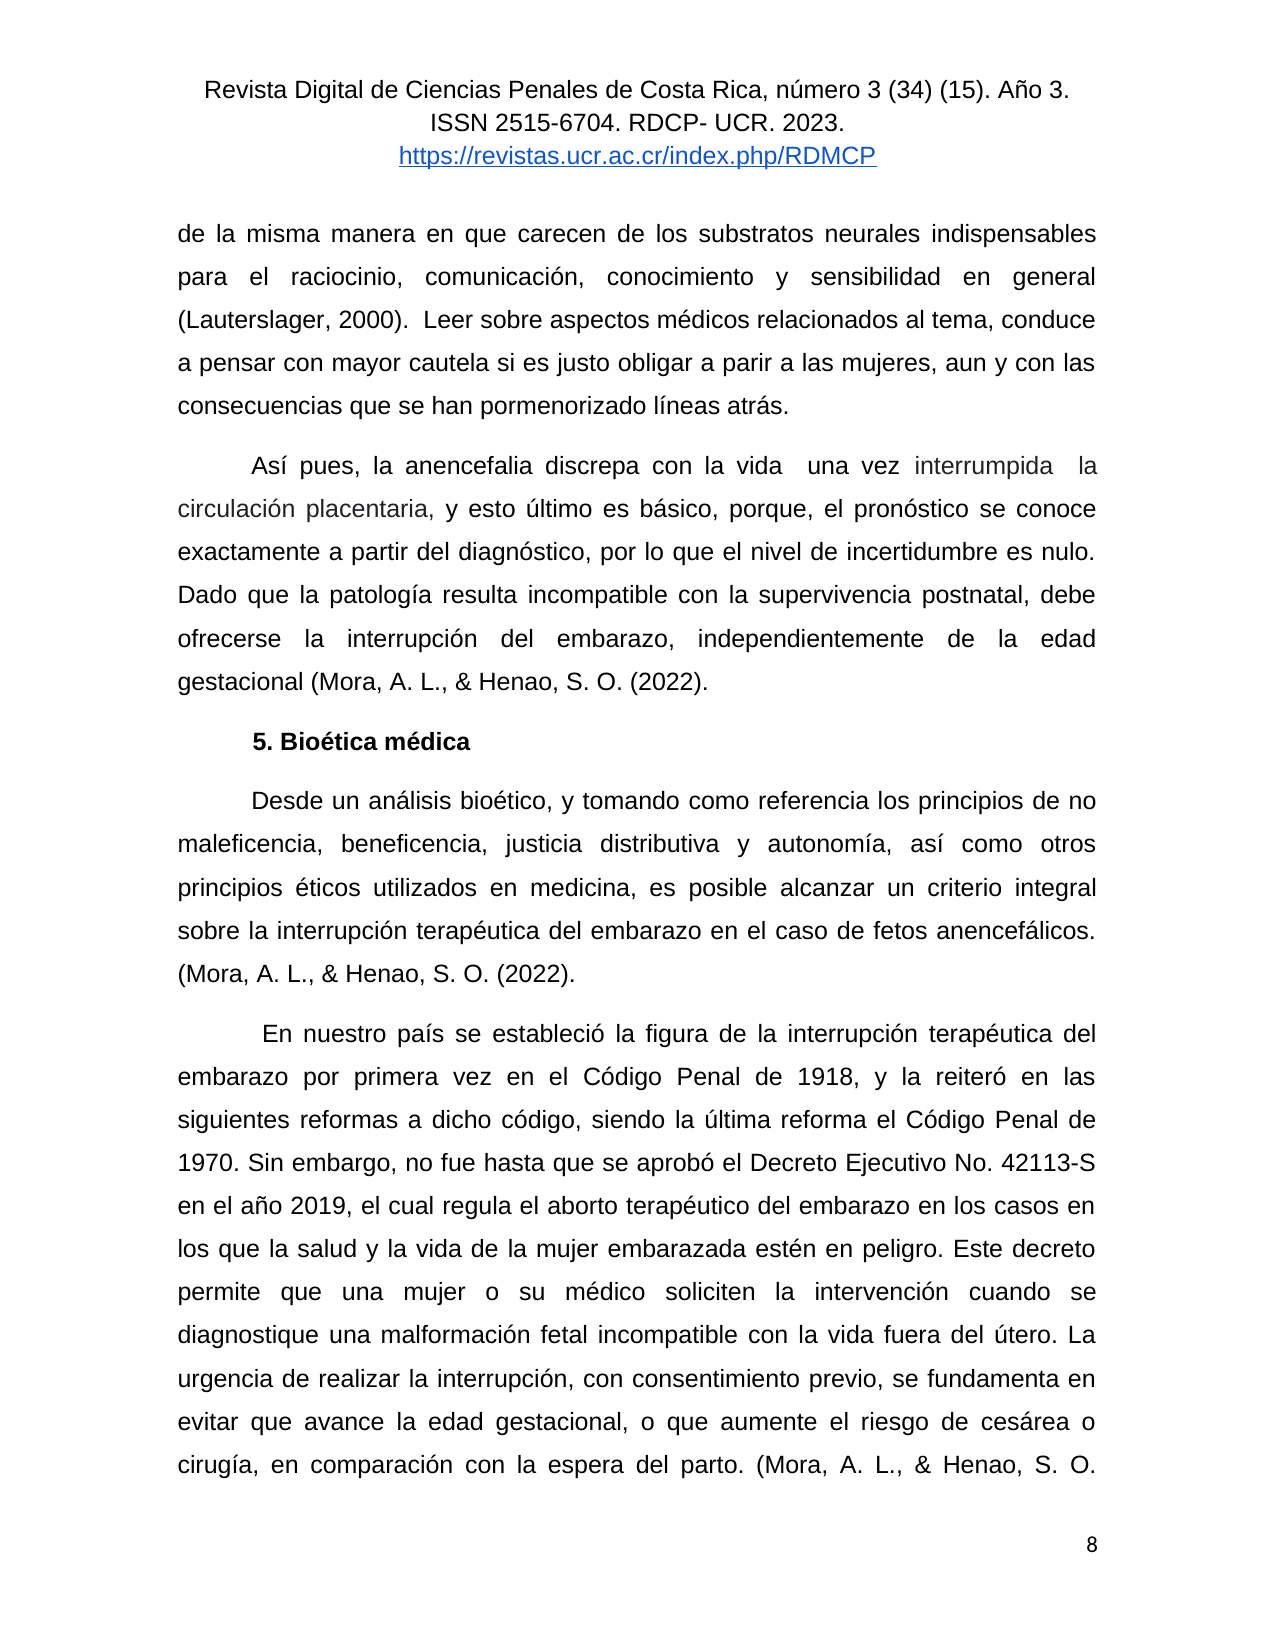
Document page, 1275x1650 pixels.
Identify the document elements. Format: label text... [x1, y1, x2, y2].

text Desde un análisis bioético, y tomando como referencia los principios de no maleficencia, beneficencia, justicia distributiva y autonomía, así como otros principios éticos utilizados en medicina, es posible alcanzar un criterio integral sobre la interrupción terapéutica del embarazo en el caso de fetos anencefálicos. (Mora, A. L., & Henao, S. O. (2022). [177, 786, 1098, 987]
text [177, 219, 1098, 420]
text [177, 1018, 1098, 1478]
text 5. Bioética médica [252, 726, 1098, 755]
text Así pues, la anencefalia discrepa con la vida una vez interrumpida la circulación placentaria, y esto último es básico, porque, el pronóstico se conoce exactamente a partir del diagnóstico, por lo que el nivel de incertidumbre es nulo. Dado que la patología resulta incompatible con la supervivencia postnatal, debe ofrecerse la interrupción del embarazo, independientemente de la edad gestacional (Mora, A. L., & Henao, S. O. (2022). [177, 451, 1098, 695]
